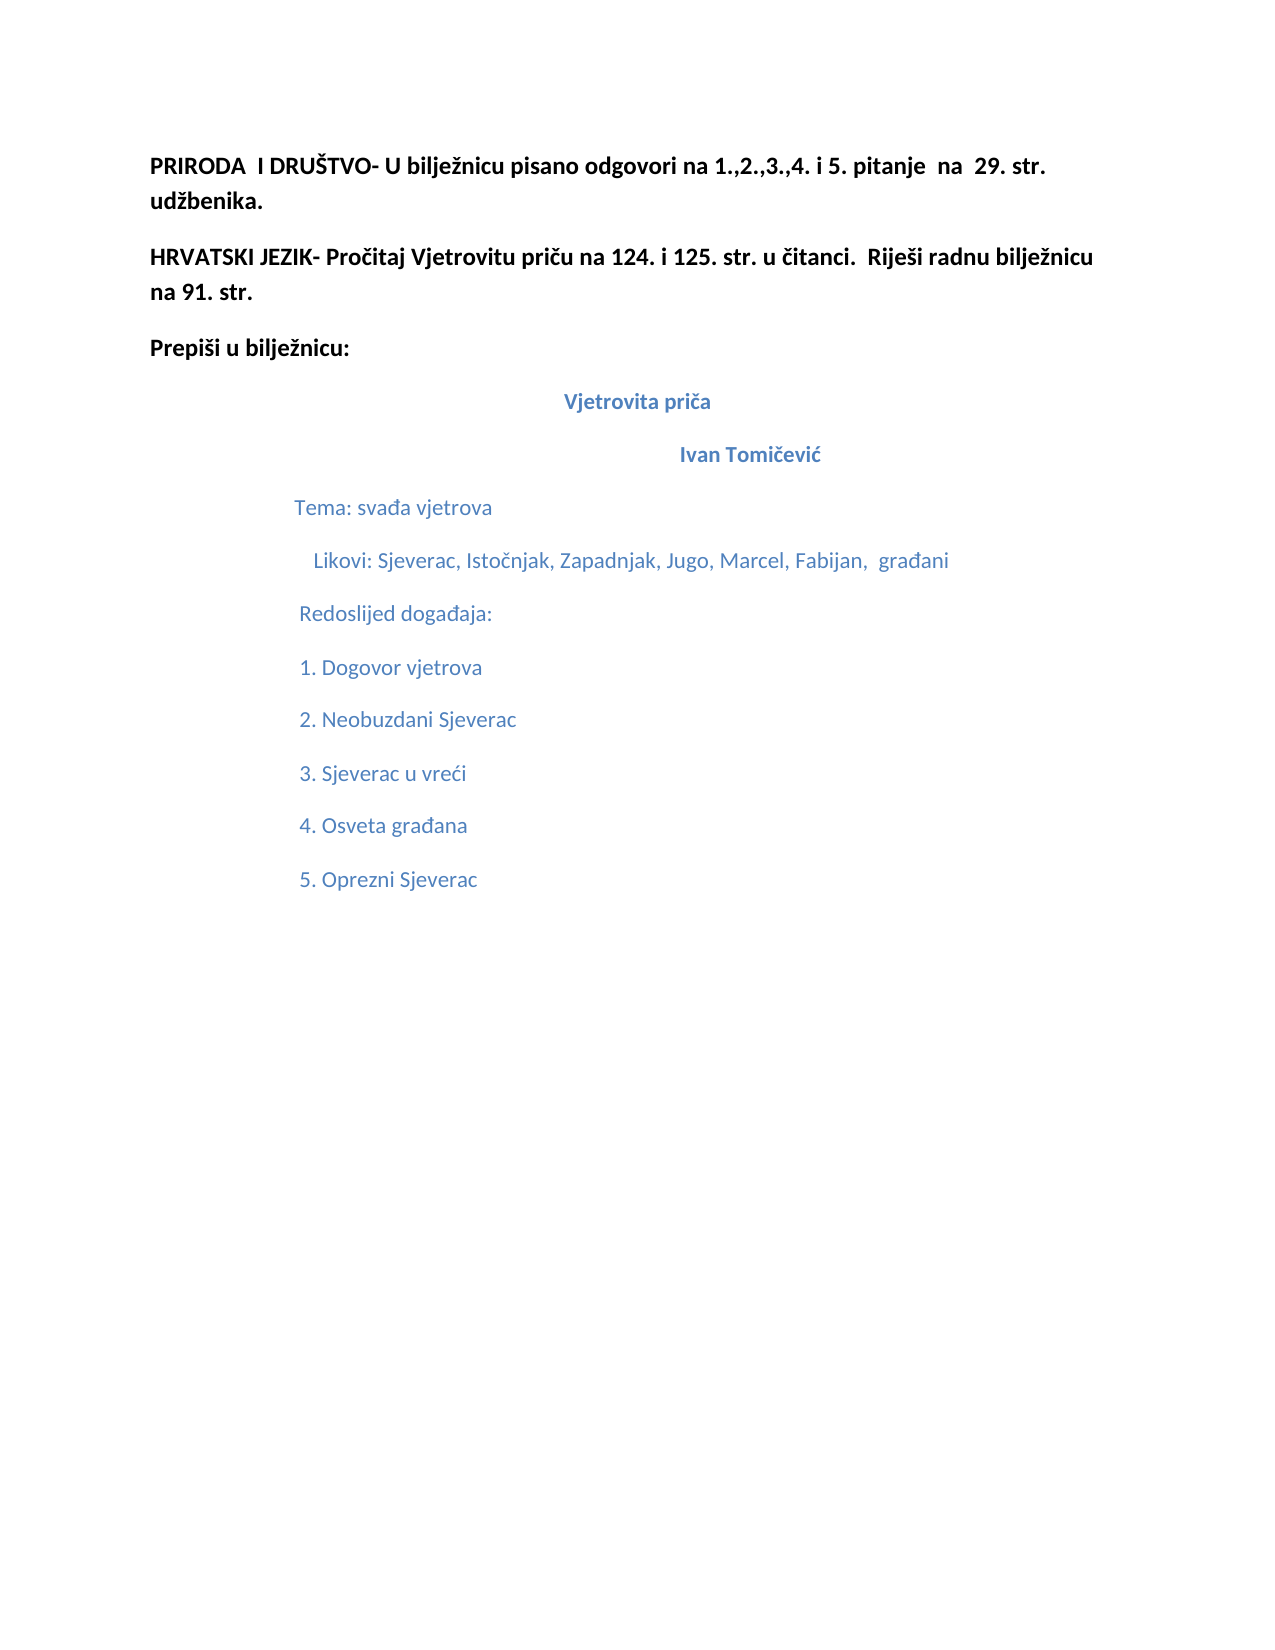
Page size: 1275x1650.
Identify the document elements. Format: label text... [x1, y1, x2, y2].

text Vjetrovita priča [150, 387, 1125, 416]
text 2. Neobuzdani Sjeverac [150, 706, 1125, 734]
text 5. Oprezni Sjeverac [150, 865, 1125, 893]
text HRVATSKI JEZIK- Pročitaj Vjetrovitu priču na 124. i 125. str. u čitanci. Riješi radnu bilježnicu na 91. str. [150, 241, 1125, 306]
text PRIRODA I DRUŠTVO- U bilježnicu pisano odgovori na 1.,2.,3.,4. i 5. pitanje na 29. str. udžbenika. [150, 150, 1125, 216]
text Prepiši u bilježnicu: [150, 332, 1125, 362]
text Ivan Tomičević [150, 441, 1125, 468]
text 3. Sjeverac u vreći [150, 759, 1125, 787]
text 4. Osveta građana [150, 812, 1125, 840]
text Tema: svađa vjetrova [150, 493, 1125, 522]
text Likovi: Sjeverac, Istočnjak, Zapadnjak, Jugo, Marcel, Fabijan, građani [216, 547, 1125, 574]
text 1. Dogovor vjetrova [150, 653, 1125, 681]
text Redoslijed događaja: [150, 599, 1125, 628]
